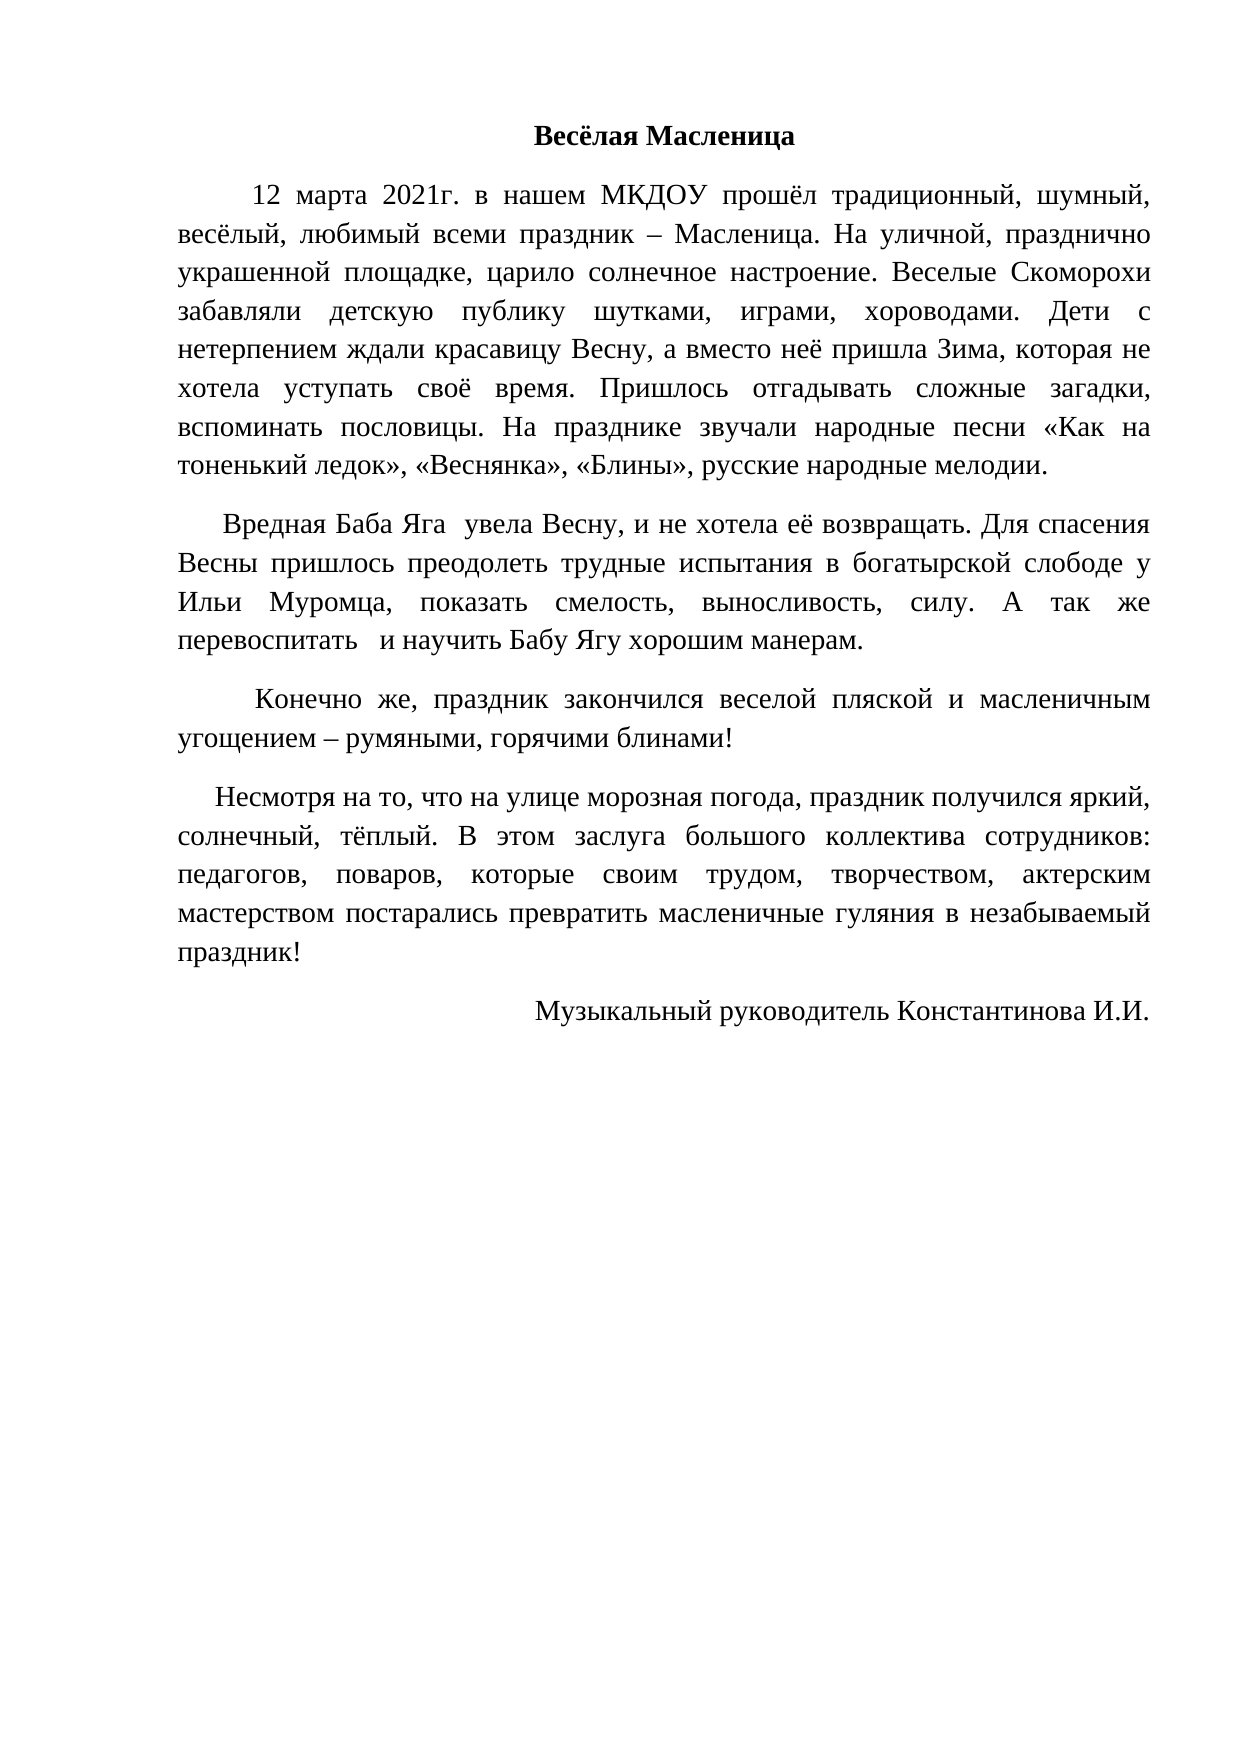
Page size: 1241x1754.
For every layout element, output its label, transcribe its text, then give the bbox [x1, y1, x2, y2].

text Музыкальный руководитель Константинова И.И. [177, 993, 1152, 1027]
text Конечно же, праздник закончился веселой пляской и масленичным угощением – румяными, горячими блинами! [177, 682, 1152, 754]
text 12 марта 2021г. в нашем МКДОУ прошёл традиционный, шумный, весёлый, любимый всеми праздник – Масленица. На уличной, празднично украшенной площадке, царило солнечное настроение. Веселые Скоморохи забавляли детскую публику шутками, играми, хороводами. Дети с нетерпением ждали красавицу Весну, а вместо неё пришла Зима, которая не хотела уступать своё время. Пришлось отгадывать сложные загадки, вспоминать пословицы. На празднике звучали народные песни «Как на тоненький ледок», «Веснянка», «Блины», русские народные мелодии. [177, 177, 1152, 481]
text Несмотря на то, что на улице морозная погода, праздник получился яркий, солнечный, тёплый. В этом заслуга большого коллектива сотрудников: педагогов, поваров, которые своим трудом, творчеством, актерским мастерством постарались превратить масленичные гуляния в незабываемый праздник! [177, 779, 1152, 967]
text Вредная Баба Яга увела Весну, и не хотела её возвращать. Для спасения Весны пришлось преодолеть трудные испытания в богатырской слободе у Ильи Муромца, показать смелость, выносливость, силу. А так же перевоспитать и научить Бабу Ягу хорошим манерам. [177, 507, 1152, 656]
text Весёлая Масленица [177, 118, 1152, 152]
